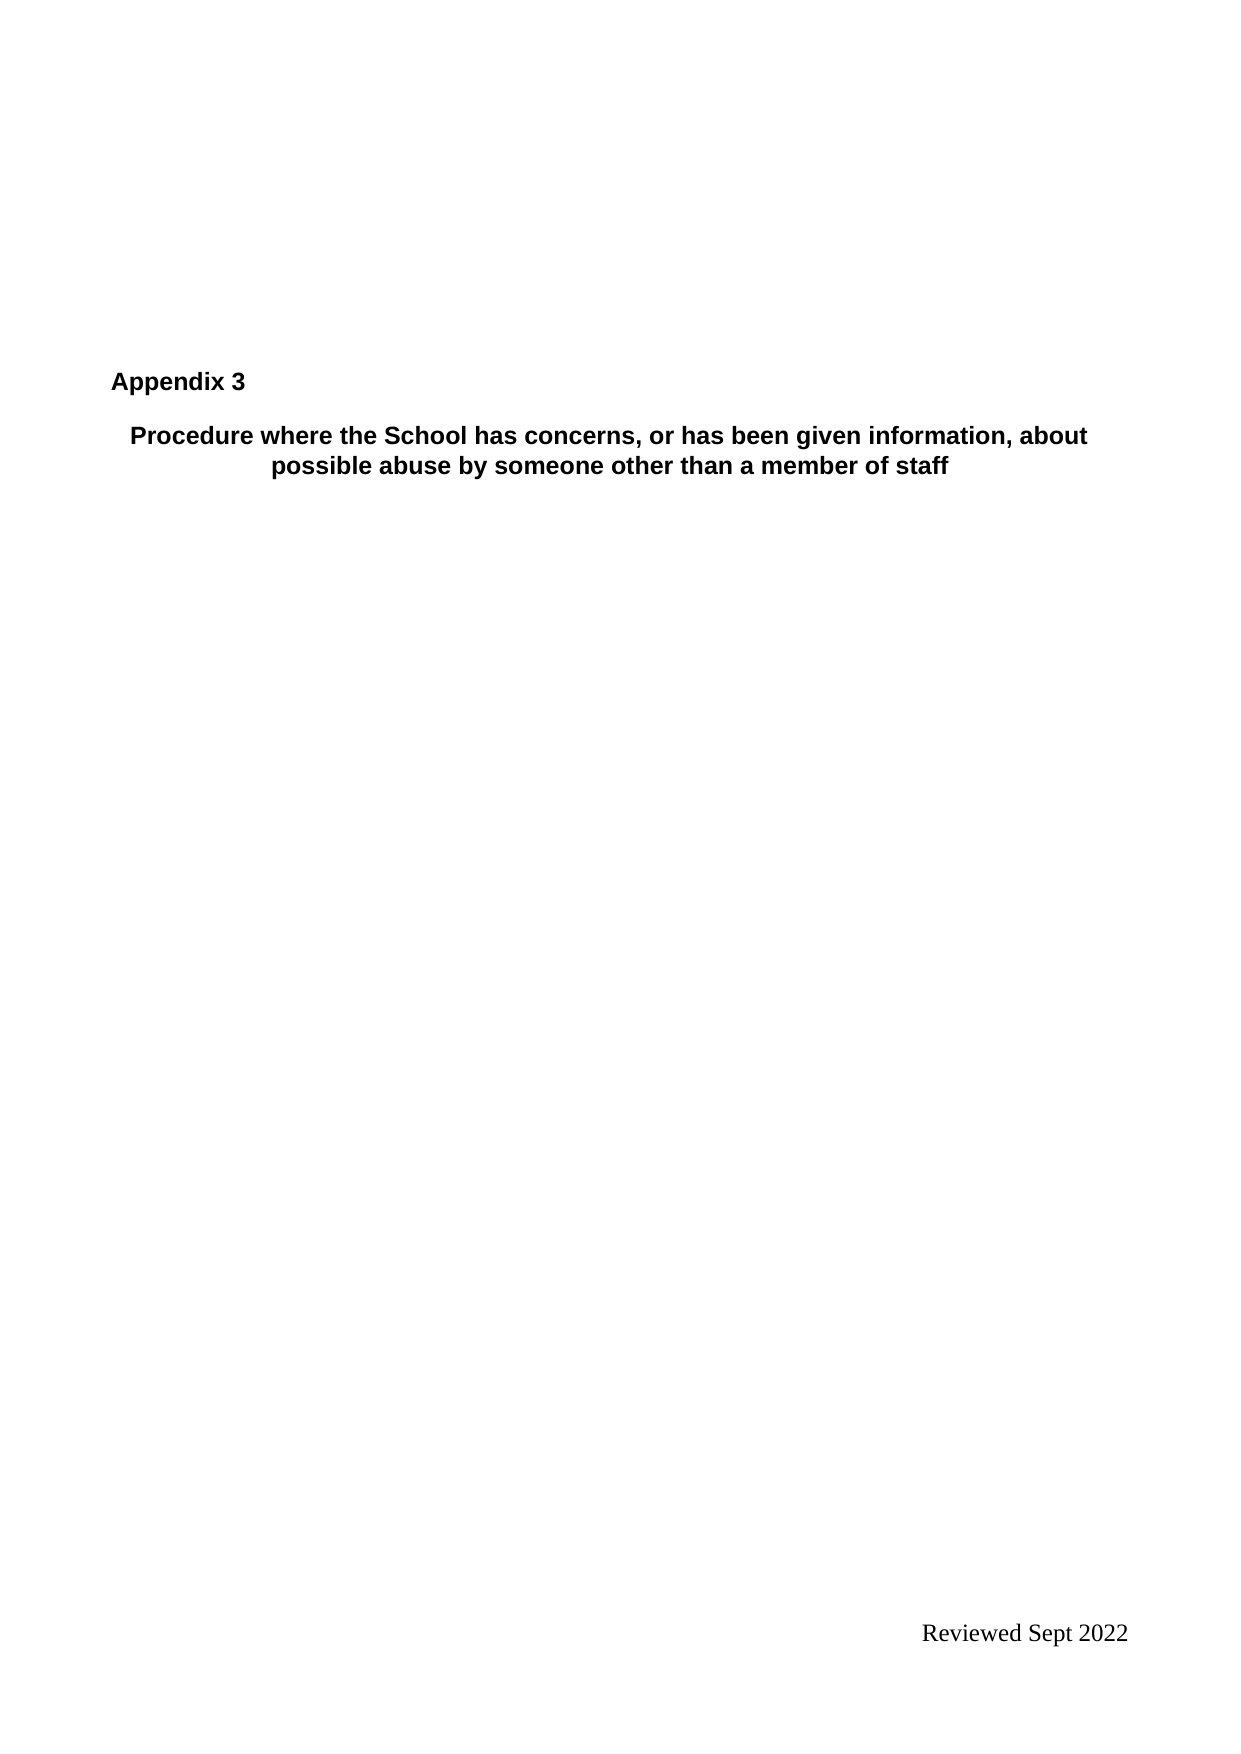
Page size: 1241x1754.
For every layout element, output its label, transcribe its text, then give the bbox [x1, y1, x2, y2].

text Procedure where the School has concerns, or has been given information, about possible abuse by someone other than a member of staff [112, 421, 1107, 480]
subtitle Appendix 3 [111, 367, 254, 396]
